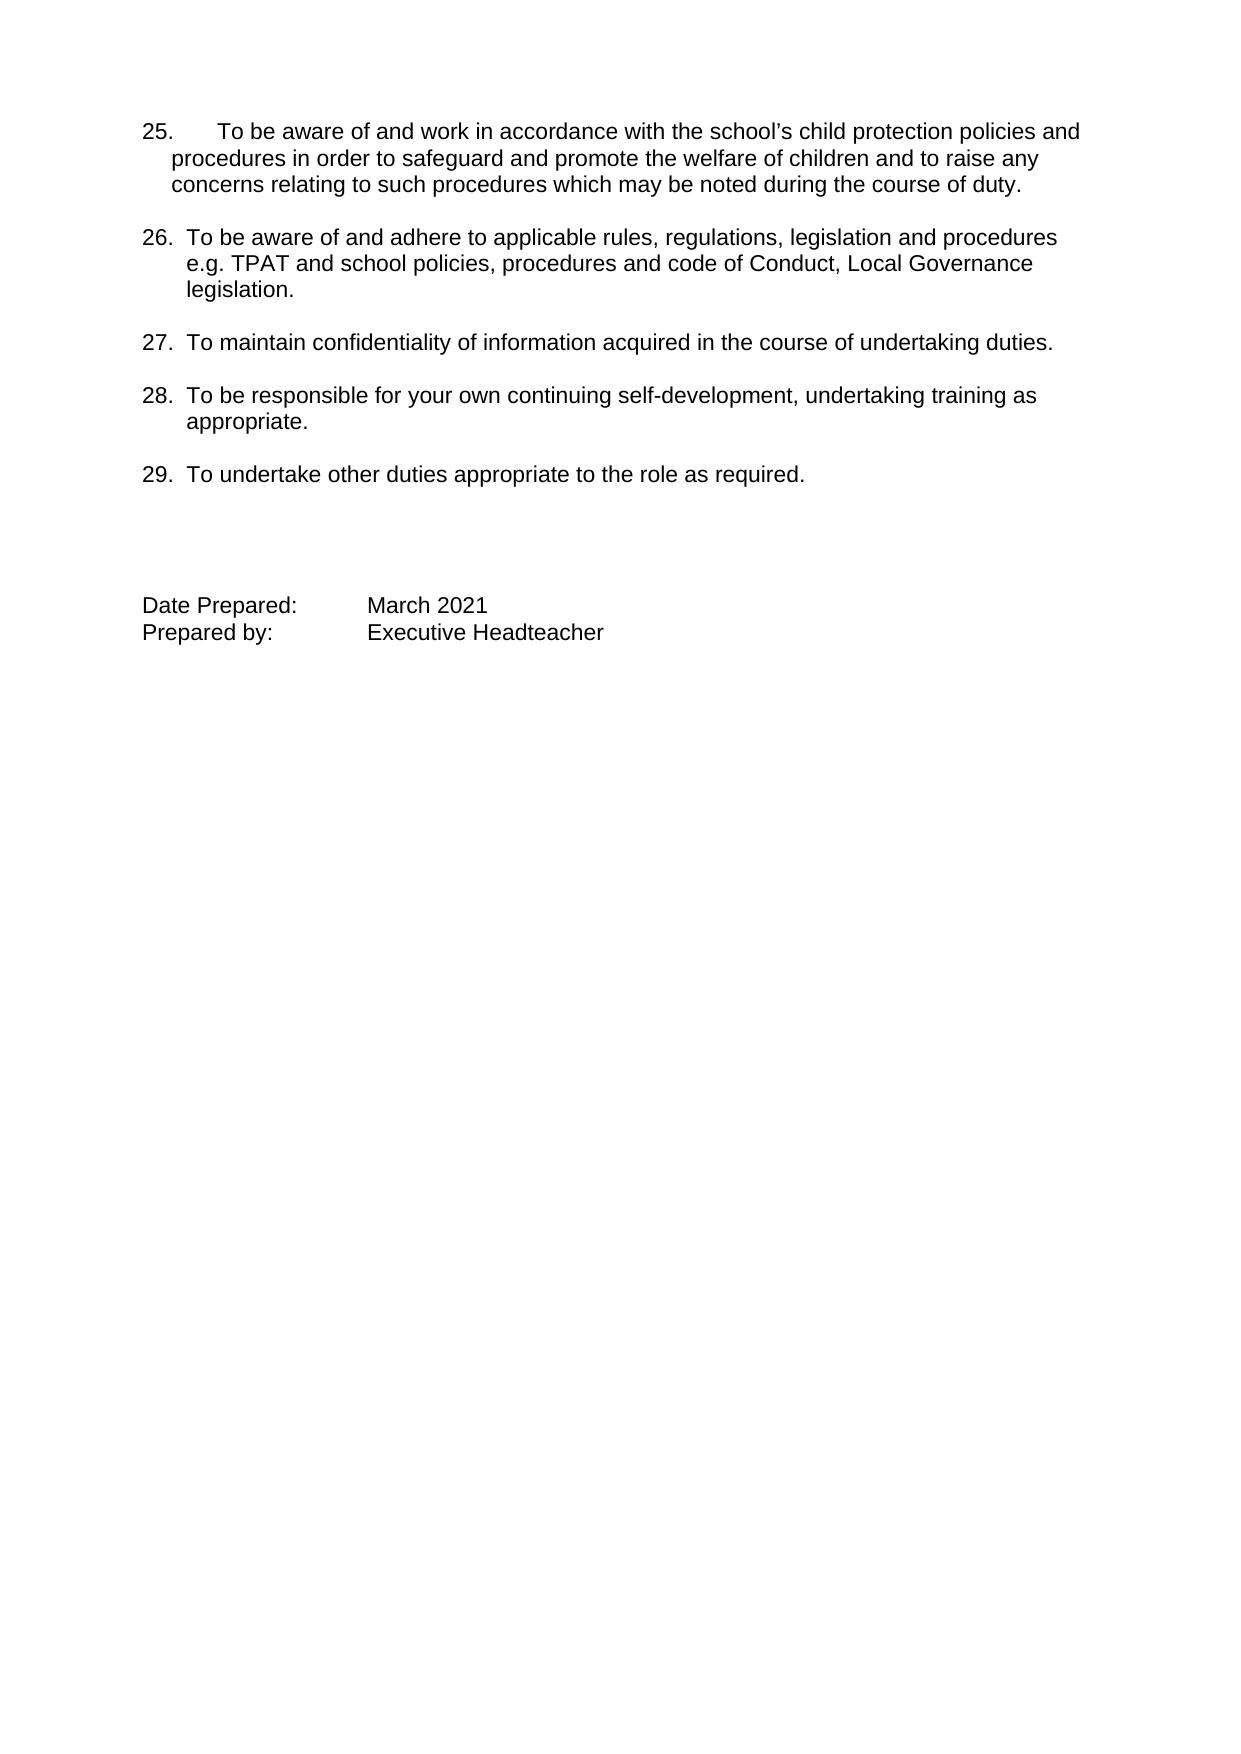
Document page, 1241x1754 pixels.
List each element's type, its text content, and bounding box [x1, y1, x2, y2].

list To be aware of and work in accordance with the school’s child protection policies and procedures in order to safeguard and promote the welfare of children and to raise any concerns relating to such procedures which may be noted during the course of duty. [142, 118, 1098, 197]
list To be aware of and adhere to applicable rules, regulations, legislation and procedures e.g. TPAT and school policies, procedures and code of Conduct, Local Governance legislation. [142, 223, 1098, 303]
list To undertake other duties appropriate to the role as required. [142, 461, 1098, 487]
text Date Prepared: March 2021 [142, 592, 1098, 619]
text Prepared by: Executive Headteacher [142, 619, 1098, 645]
list To be responsible for your own continuing self-development, undertaking training as appropriate. [142, 382, 1098, 434]
list To maintain confidentiality of information acquired in the course of undertaking duties. [142, 329, 1098, 355]
